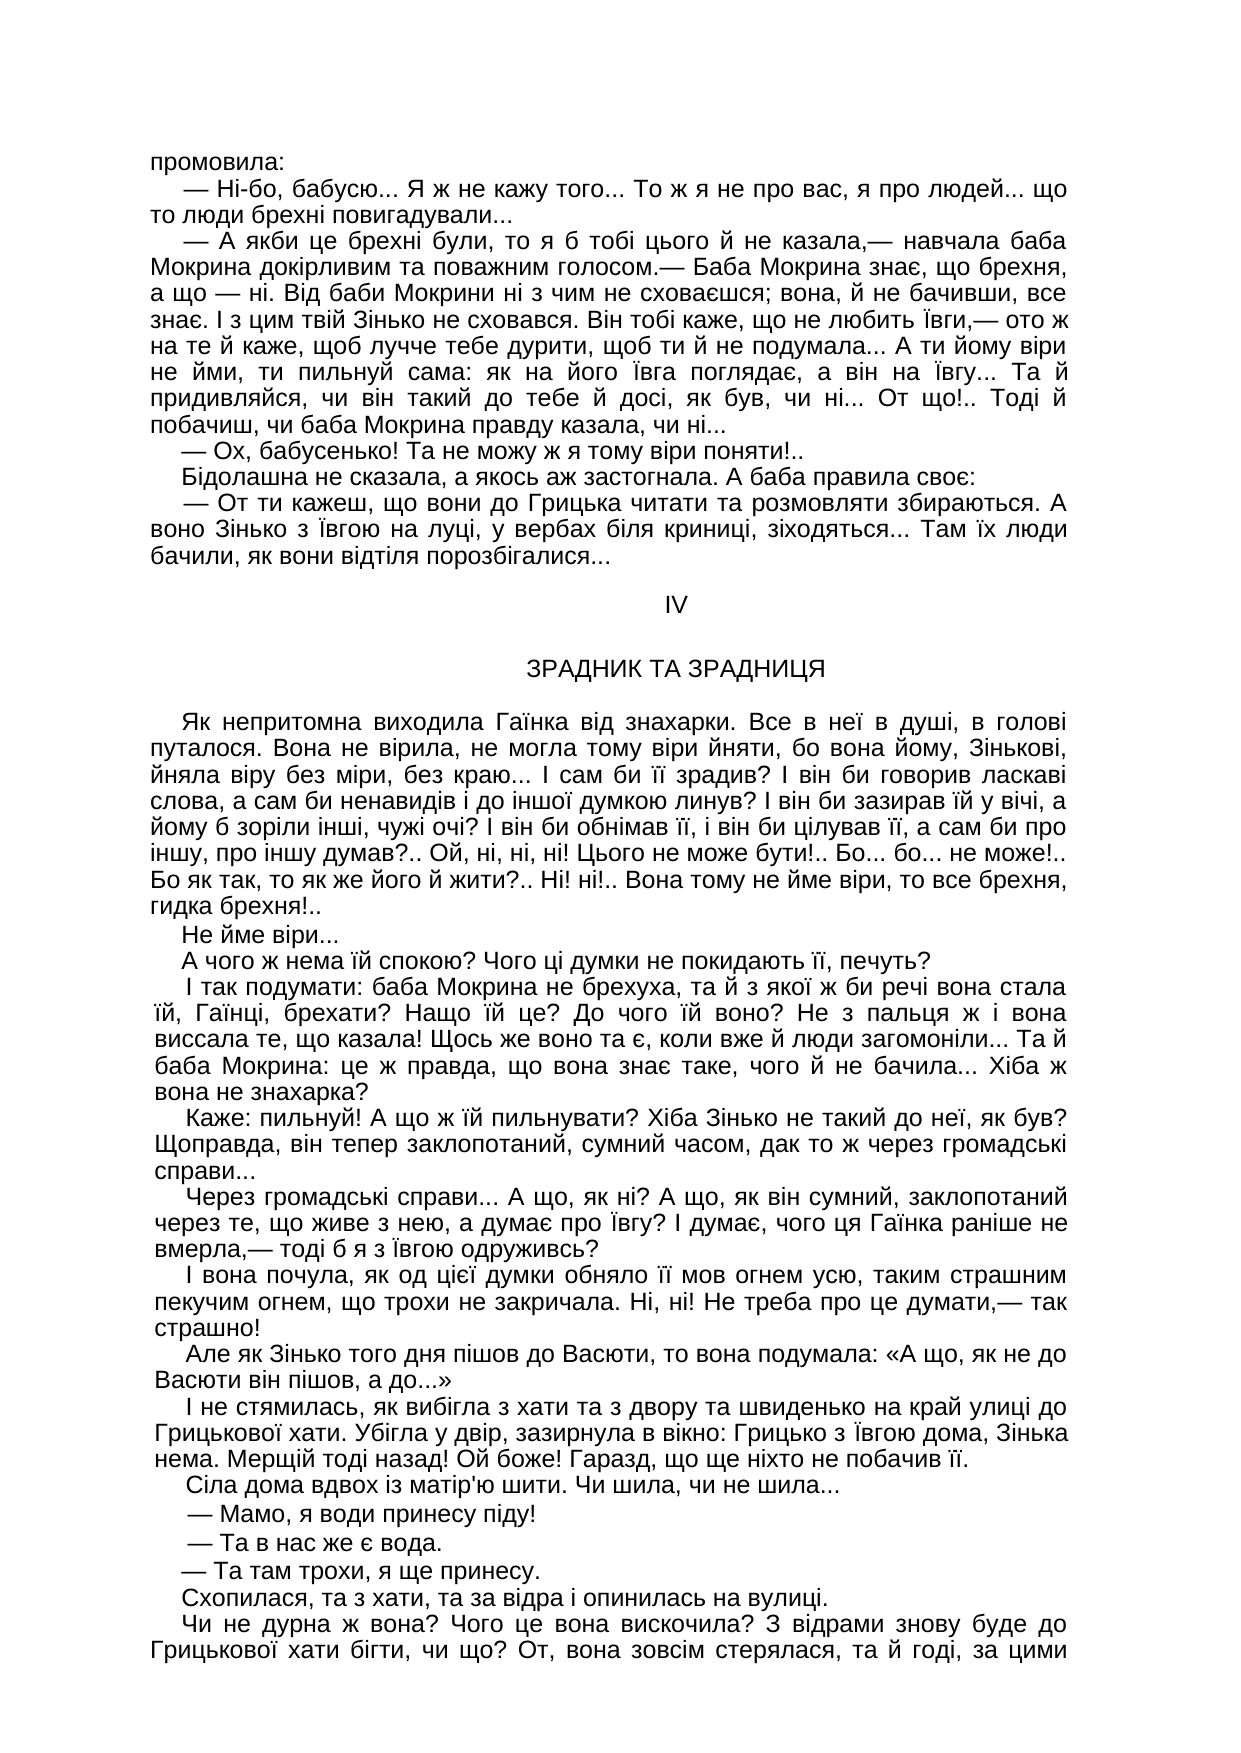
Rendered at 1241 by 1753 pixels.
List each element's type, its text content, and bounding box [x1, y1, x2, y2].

text Не йме віри... [150, 920, 1069, 948]
text — Та там трохи, я ще принесу. [150, 1556, 1069, 1585]
text Бідолашна не сказала, а якось аж застогнала. А баба правила своє: [150, 464, 1069, 491]
text І не стямилась, як вибігла з хати та з двору та швиденько на край улиці до Грицькової хати. Убігла у двір, зазирнула в вікно: Грицько з Ївгою дома, Зінька нема. Мерщій тоді назад! Ой боже! Гаразд, що ще ніхто не побачив її. [154, 1394, 1069, 1473]
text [150, 1611, 1069, 1664]
text Але як Зінько того дня пішов до Васюти, то вона подумала: «А що, як не до Васюти він пішов, а до...» [154, 1342, 1069, 1394]
text ЗРАДНИК ТА ЗРАДНИЦЯ [283, 654, 1069, 683]
text І так подумати: баба Мокрина не брехуха, та й з якої ж би речі вона стала їй, Гаїнці, брехати? Нащо їй це? До чого їй воно? Не з пальця ж і вона виссала те, що казала! Щось же воно та є, коли вже й люди загомоніли... Та й баба Мокрина: це ж правда, що вона знає таке, чого й не бачила... Хіба ж вона не знахарка? [154, 974, 1069, 1106]
text А чого ж нема їй спокою? Чого ці думки не покидають її, печуть? [150, 948, 1069, 974]
text — От ти кажеш, що вони до Грицька читати та розмовляти збираються. А воно Зінько з Ївгою на луці, у вербах біля криниці, зіходяться... Там їх люди бачили, як вони відтіля порозбігалися... [150, 491, 1069, 569]
text — А якби це брехні були, то я б тобі цього й не казала,— навчала баба Мокрина докірливим та поважним голосом.— Баба Мокрина знає, що брехня, а що — ні. Від баби Мокрини ні з чим не сховаєшся; вона, й не бачивши, все знає. І з цим твій Зінько не сховався. Він тобі каже, що не любить Ївги,— ото ж на те й каже, щоб лучче тебе дурити, щоб ти й не подумала... А ти йому віри не йми, ти пильнуй сама: як на його Ївга поглядає, а він на Ївгу... Та й придивляйся, чи він такий до тебе й досі, як був, чи ні... От що!.. Тоді й побачиш, чи баба Мокрина правду казала, чи ні... [150, 228, 1069, 438]
text — Ох, бабусенько! Та не можу ж я тому віри поняти!.. [150, 438, 1069, 464]
text — Ні-бо, бабусю... Я ж не кажу того... То ж я не про вас, я про людей... що то люди брехні повигадували... [150, 176, 1069, 228]
text І вона почула, як од цієї думки обняло її мов огнем усю, таким страшним пекучим огнем, що трохи не закричала. Ні, ні! Не треба про це думати,— так страшно! [154, 1263, 1069, 1342]
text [150, 150, 1069, 176]
text Сіла дома вдвох із матір'ю шити. Чи шила, чи не шила... [154, 1473, 1069, 1499]
text Як непритомна виходила Гаїнка від знахарки. Все в неї в душі, в голові путалося. Вона не вірила, не могла тому віри йняти, бо вона йому, Зінькові, йняла віру без міри, без краю... І сам би її зрадив? І він би говорив ласкаві слова, а сам би ненавидів і до іншої думкою линув? І він би зазирав їй у вічі, а йому б зоріли інші, чужі очі? І він би обнімав її, і він би цілував її, а сам би про іншу, про іншу думав?.. Ой, ні, ні, ні! Цього не може бути!.. Бо... бо... не може!.. Бо як так, то як же його й жити?.. Ні! ні!.. Вона тому не йме віри, то все брехня, гидка брехня!.. [150, 710, 1069, 920]
text IV [283, 590, 1069, 619]
text — Мамо, я води принесу піду! [150, 1499, 1069, 1528]
text Через громадські справи... А що, як ні? А що, як він сумний, заклопотаний через те, що живе з нею, а думає про Ївгу? І думає, чого ця Гаїнка раніше не вмерла,— тоді б я з Ївгою одруживсь? [154, 1184, 1069, 1263]
text — Та в нас же є вода. [150, 1528, 1069, 1556]
text Схопилася, та з хати, та за відра і опинилась на вулиці. [150, 1585, 1069, 1611]
text Каже: пильнуй! А що ж їй пильнувати? Хіба Зінько не такий до неї, як був? Щоправда, він тепер заклопотаний, сумний часом, дак то ж через громадські справи... [154, 1106, 1069, 1184]
